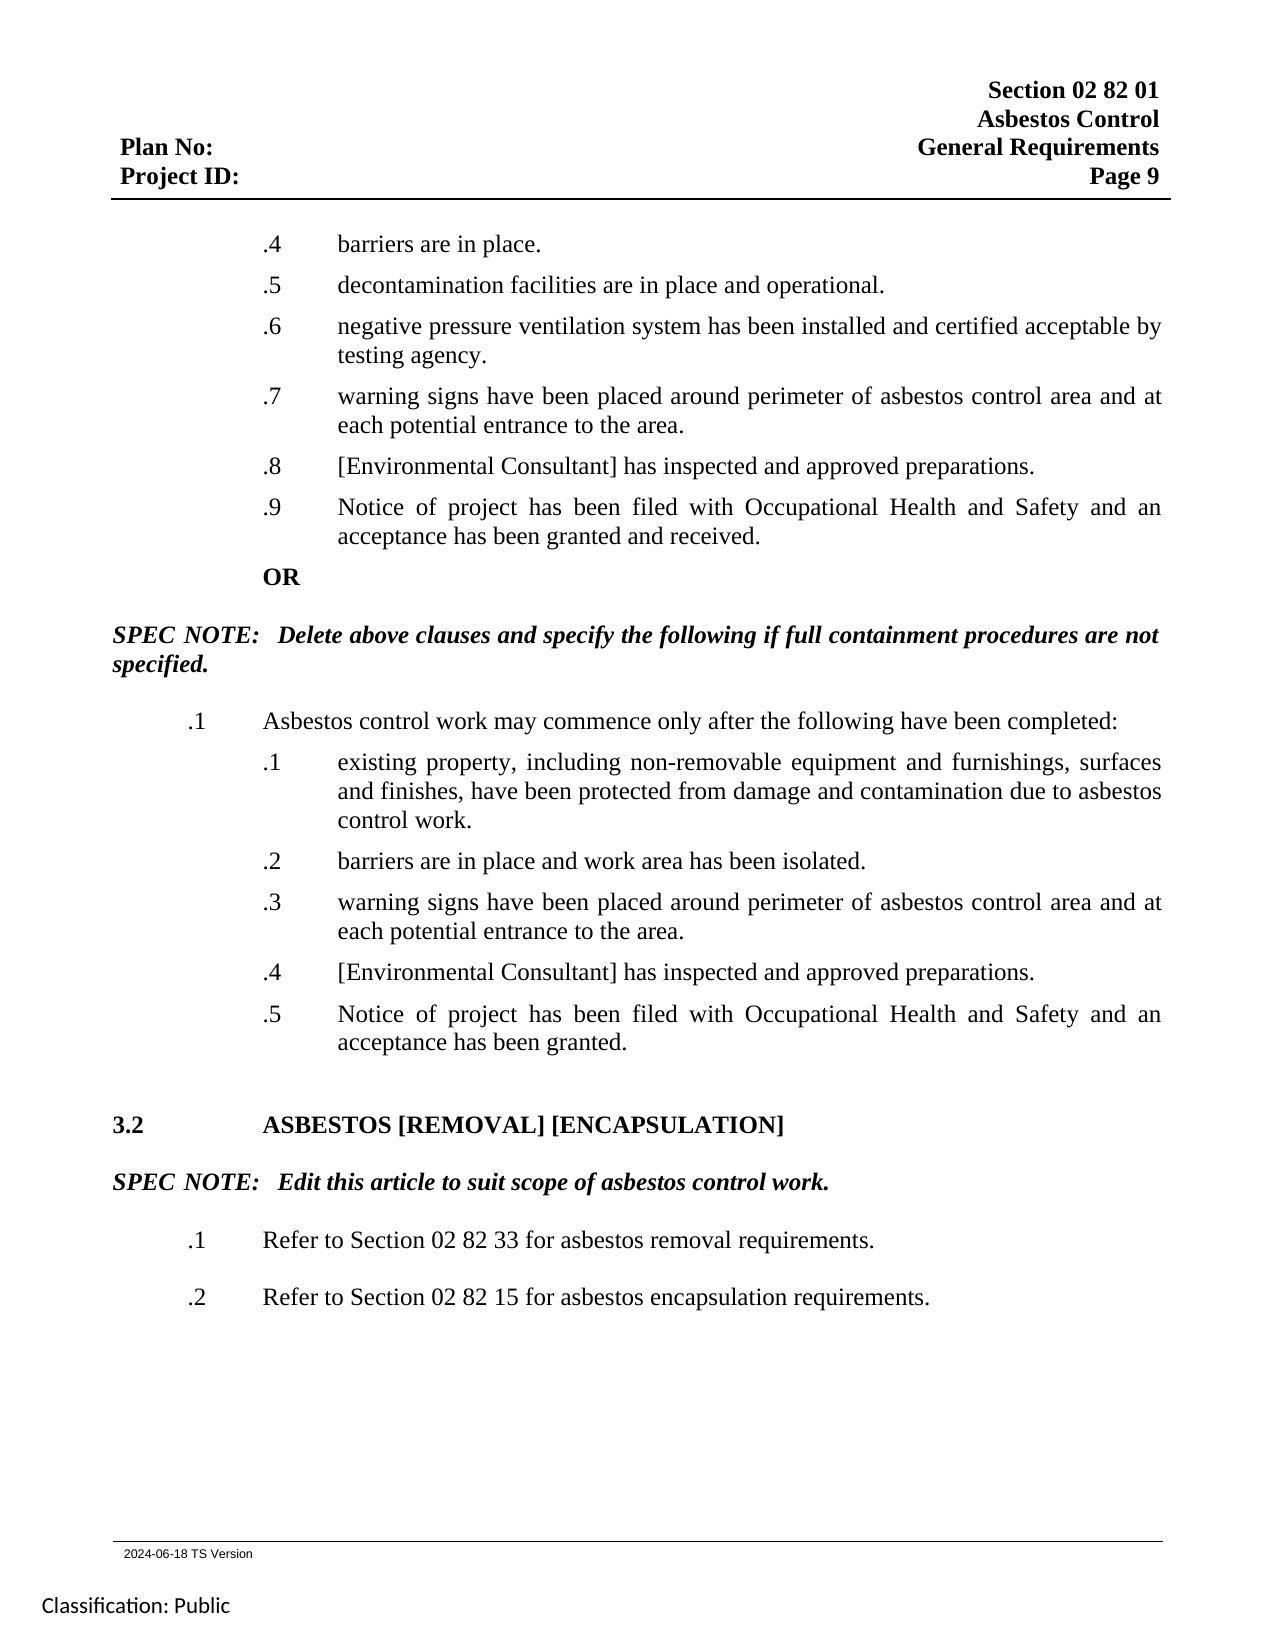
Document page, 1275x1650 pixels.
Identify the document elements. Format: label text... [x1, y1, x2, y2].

text .1 existing property, including non-removable equipment and furnishings, surfaces and finishes, have been protected from damage and contamination due to asbestos control work. [262, 747, 1162, 834]
text .3 warning signs have been placed around perimeter of asbestos control area and at each potential entrance to the area. [262, 887, 1162, 945]
text OR [262, 562, 1162, 591]
text .4 barriers are in place. [262, 229, 1162, 257]
text .1 Asbestos control work may commence only after the following have been completed: [187, 706, 1162, 735]
text .2 Refer to Section 02 82 15 for asbestos encapsulation requirements. [187, 1282, 1162, 1311]
text .4 [Environmental Consultant] has inspected and approved preparations. [262, 957, 1162, 986]
text .6 negative pressure ventilation system has been installed and certified acceptable by testing agency. [262, 311, 1162, 369]
text .1 Refer to Section 02 82 33 for asbestos removal requirements. [187, 1225, 1162, 1254]
text SPEC NOTE: Delete above clauses and specify the following if full containment procedures are not specified. [112, 620, 1162, 677]
text .7 warning signs have been placed around perimeter of asbestos control area and at each potential entrance to the area. [262, 381, 1162, 439]
subtitle 3.2 ASBESTOS [REMOVAL] [ENCAPSULATION] [112, 1110, 1162, 1139]
text .2 barriers are in place and work area has been isolated. [262, 846, 1162, 875]
text SPEC NOTE: Edit this article to suit scope of asbestos control work. [112, 1167, 1162, 1196]
text .5 Notice of project has been filed with Occupational Health and Safety and an acceptance has been granted. [262, 999, 1162, 1056]
text .9 Notice of project has been filed with Occupational Health and Safety and an acceptance has been granted and received. [262, 492, 1162, 550]
text .8 [Environmental Consultant] has inspected and approved preparations. [262, 451, 1162, 480]
text .5 decontamination facilities are in place and operational. [262, 270, 1162, 299]
